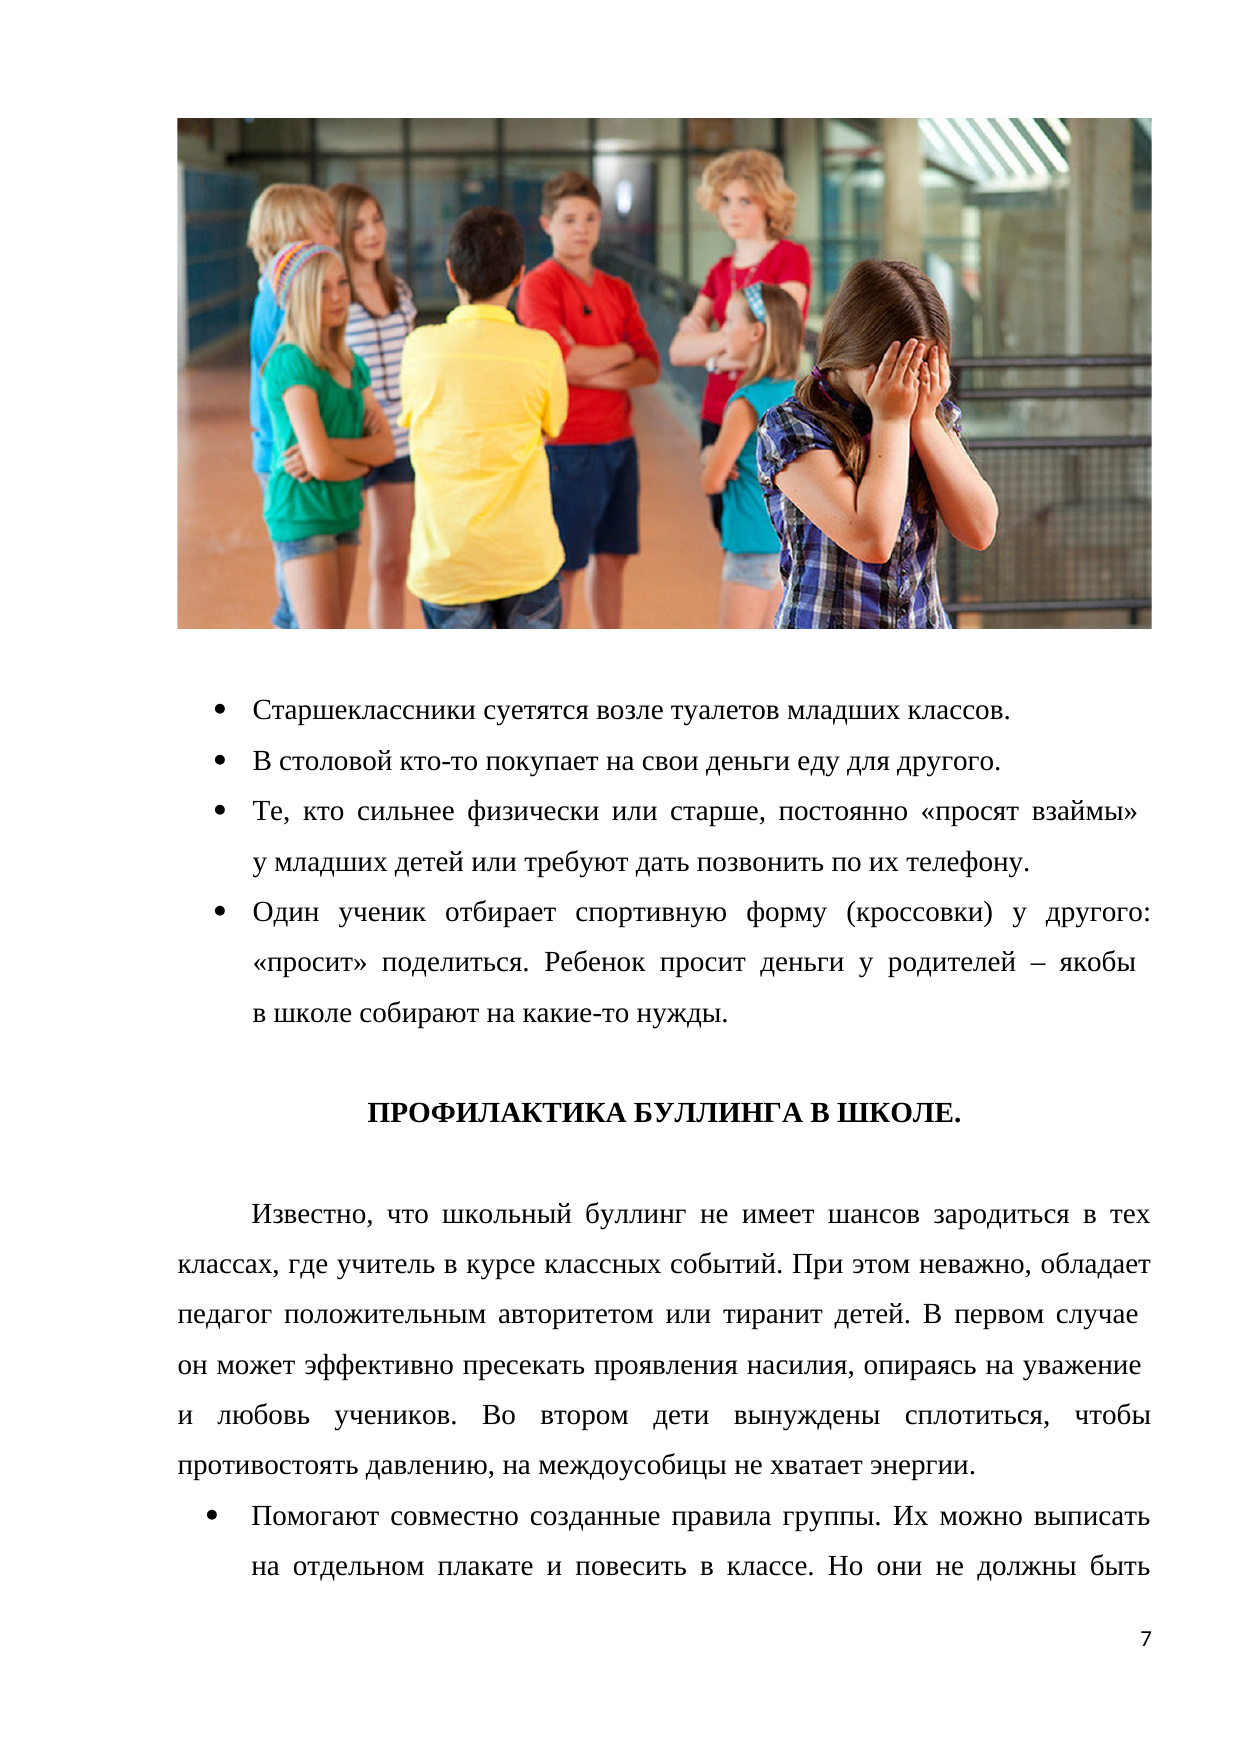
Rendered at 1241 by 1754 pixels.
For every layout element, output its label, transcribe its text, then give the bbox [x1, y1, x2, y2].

picture [177, 118, 1152, 629]
list Один ученик отбирает спортивную форму (кроссовки) у другого: «просит» поделиться. Ребенок просит деньги у родителей – якобы в школе собирают на какие-то нужды. [215, 894, 1152, 1028]
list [207, 1498, 1152, 1582]
list В столовой кто-то покупает на свои деньги еду для другого. [215, 743, 1152, 776]
text профилактика буллинга в школе. [177, 1095, 1152, 1129]
list Те, кто сильнее физически или старше, постоянно «просят взаймы» у младших детей или требуют дать позвонить по их телефону. [215, 793, 1152, 877]
text Известно, что школьный буллинг не имеет шансов зародиться в тех классах, где учитель в курсе классных событий. При этом неважно, обладает педагог положительным авторитетом или тиранит детей. В первом случае он может эффективно пресекать проявления насилия, опираясь на уважение и любовь учеников. Во втором дети вынуждены сплотиться, чтобы противостоять давлению, на междоусобицы не хватает энергии. [177, 1196, 1152, 1481]
list Старшеклассники суетятся возле туалетов младших классов. [215, 692, 1152, 726]
